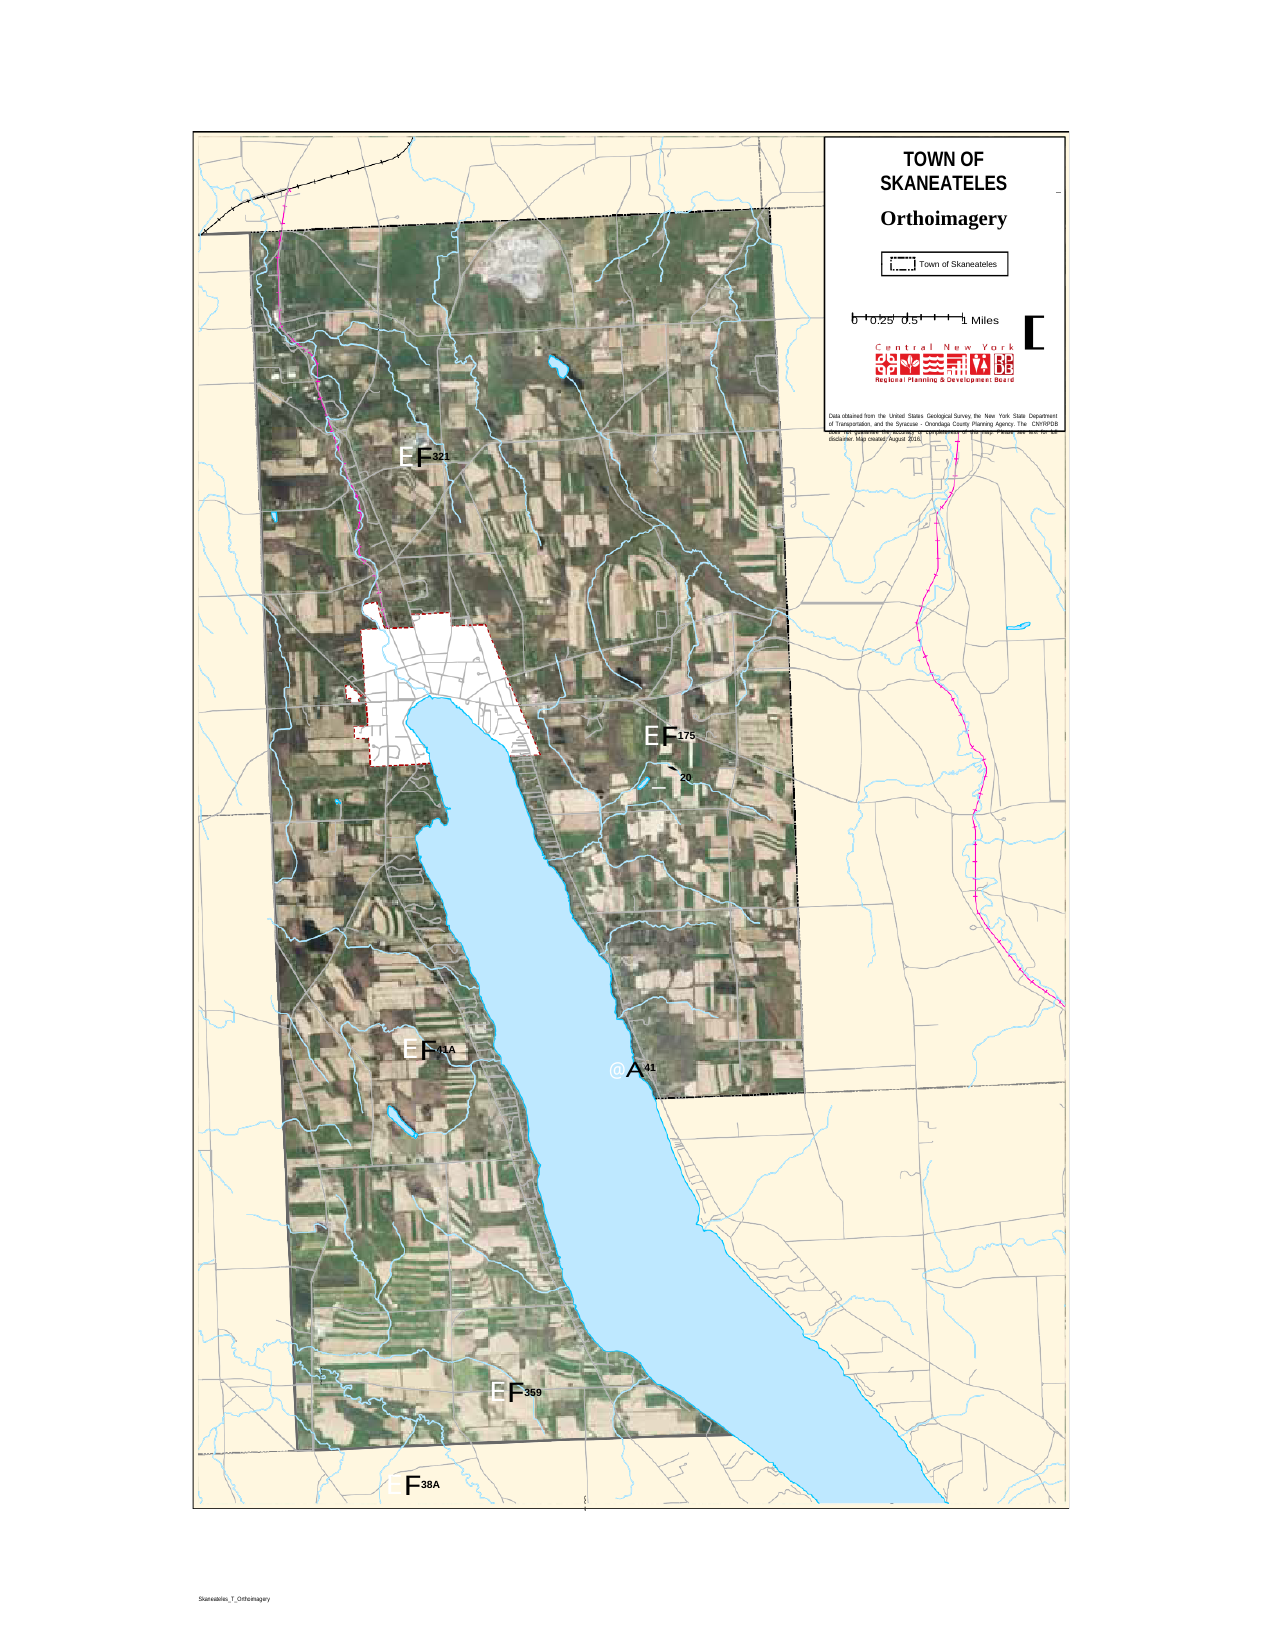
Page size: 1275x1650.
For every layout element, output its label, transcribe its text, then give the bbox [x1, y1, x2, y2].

text Orthoimagery [137, 206, 1007, 230]
text _`20 [267, 756, 1076, 793]
text EF175 [267, 710, 1071, 754]
text EF41A [137, 1024, 455, 1068]
text @A41 [608, 1049, 1144, 1084]
text EF359 [267, 1367, 763, 1411]
text EF321 [137, 432, 449, 476]
picture [192, 131, 1070, 1509]
text EF38A [385, 1459, 1144, 1503]
text TOWN OF SKANEATELES [880, 147, 1064, 195]
text 0 0.25 0.5 1 Miles [ [137, 290, 1044, 350]
